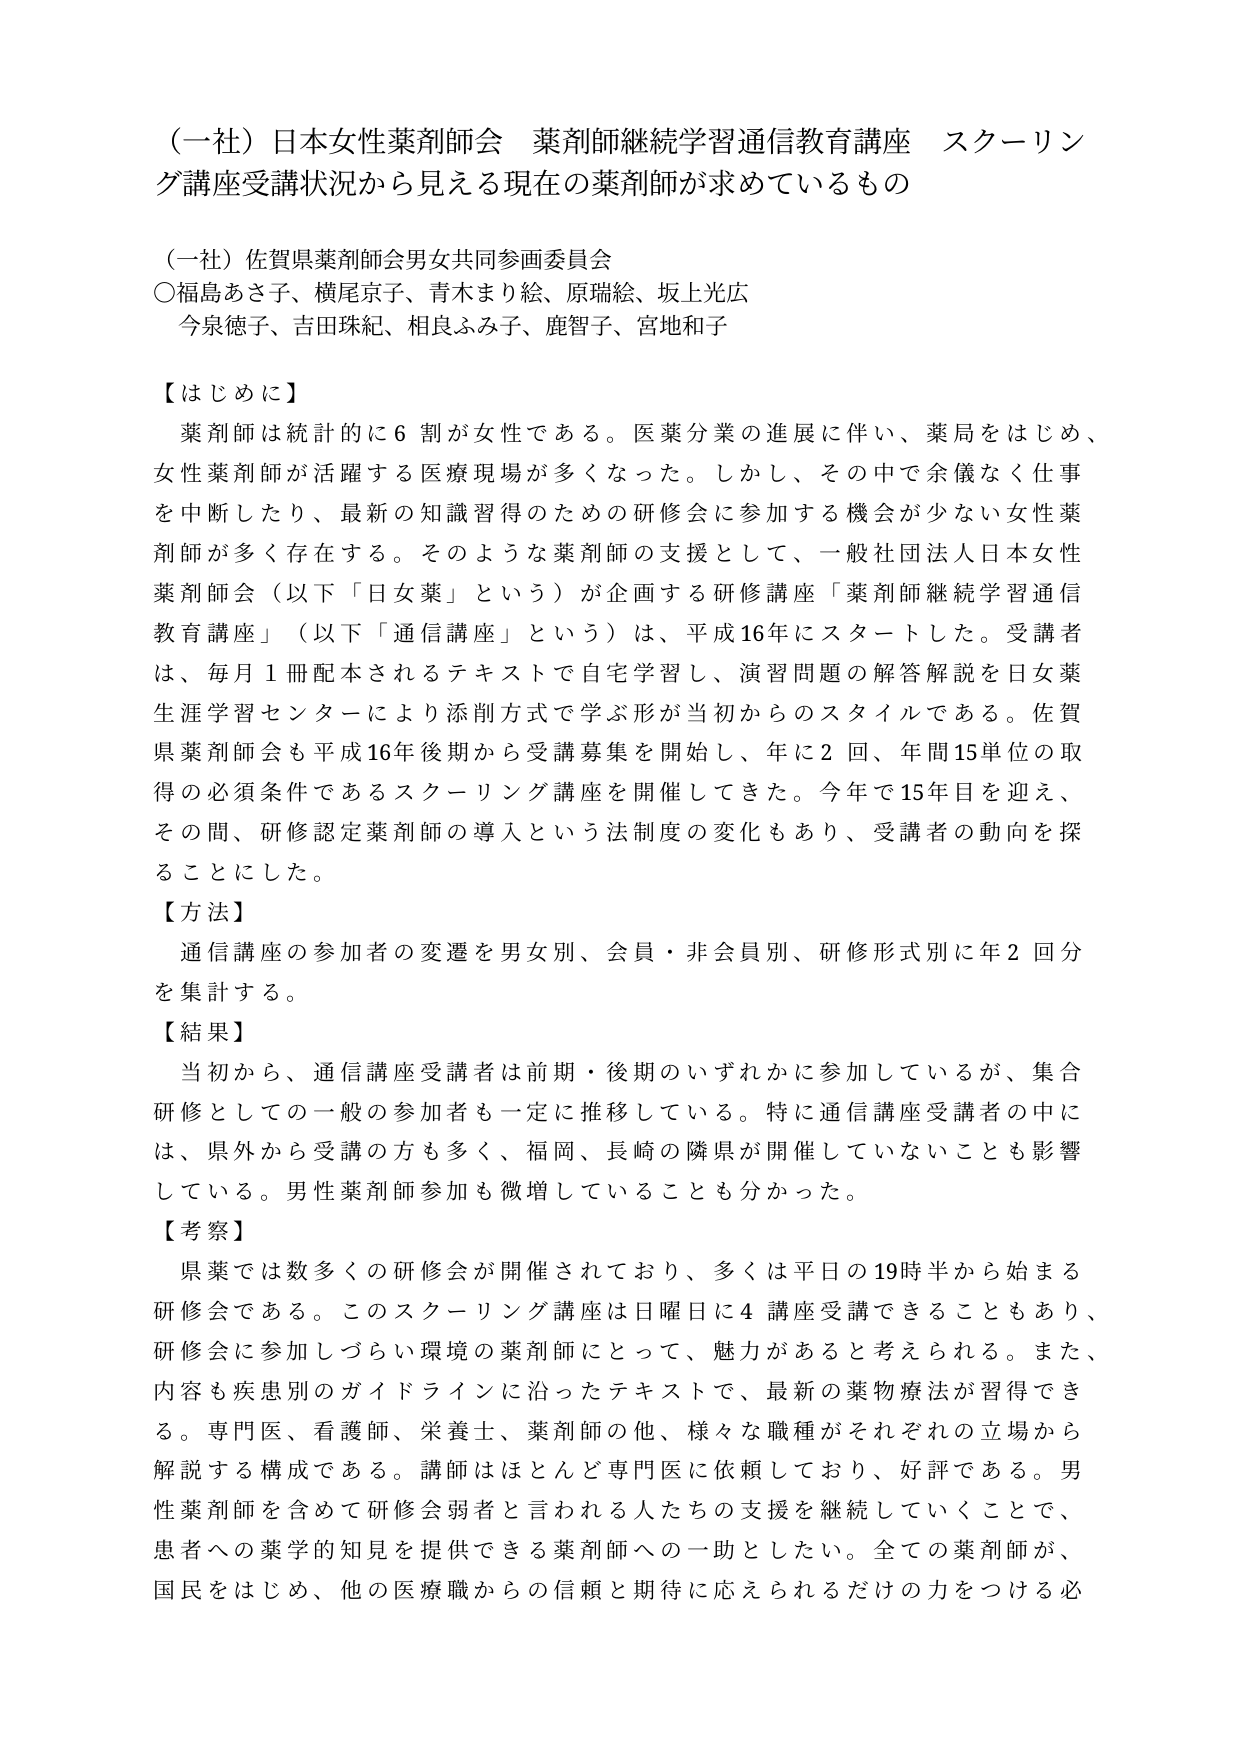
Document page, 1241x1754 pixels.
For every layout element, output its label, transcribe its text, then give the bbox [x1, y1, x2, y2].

text （一社）佐賀県薬剤師会男女共同参画委員会 [153, 242, 1087, 275]
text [153, 1250, 1087, 1609]
text 今泉徳子、吉田珠紀、相良ふみ子、鹿智子、宮地和子 [153, 308, 1087, 341]
text 通信講座の参加者の変遷を男女別、会員・非会員別、研修形式別に年2回分を集計する。 [153, 931, 1087, 1011]
text 薬剤師は統計的に6割が女性である。医薬分業の進展に伴い、薬局をはじめ、女性薬剤師が活躍する医療現場が多くなった。しかし、その中で余儀なく仕事を中断したり、最新の知識習得のための研修会に参加する機会が少ない女性薬剤師が多く存在する。そのような薬剤師の支援として、一般社団法人日本女性薬剤師会（以下「日女薬」という）が企画する研修講座「薬剤師継続学習通信教育講座」（以下「通信講座」という）は、平成16年にスタートした。受講者は、毎月１冊配本されるテキストで自宅学習し、演習問題の解答解説を日女薬生涯学習センターにより添削方式で学ぶ形が当初からのスタイルである。佐賀県薬剤師会も平成16年後期から受講募集を開始し、年に2回、年間15単位の取得の必須条件であるスクーリング講座を開催してきた。今年で15年目を迎え、その間、研修認定薬剤師の導入という法制度の変化もあり、受講者の動向を探ることにした。 [153, 412, 1087, 891]
text 【方法】 [153, 891, 1087, 931]
text 【はじめに】 [153, 372, 1087, 412]
text 【結果】 [153, 1011, 1087, 1051]
text 〇福島あさ子、横尾京子、青木まり絵、原瑞絵、坂上光広 [153, 275, 1087, 308]
text 【考察】 [153, 1210, 1087, 1250]
text （一社）日本女性薬剤師会 薬剤師継続学習通信教育講座 スクーリング講座受講状況から見える現在の薬剤師が求めているもの [153, 119, 1087, 203]
text 当初から、通信講座受講者は前期・後期のいずれかに参加しているが、集合研修としての一般の参加者も一定に推移している。特に通信講座受講者の中には、県外から受講の方も多く、福岡、長崎の隣県が開催していないことも影響している。男性薬剤師参加も微増していることも分かった。 [153, 1051, 1087, 1210]
